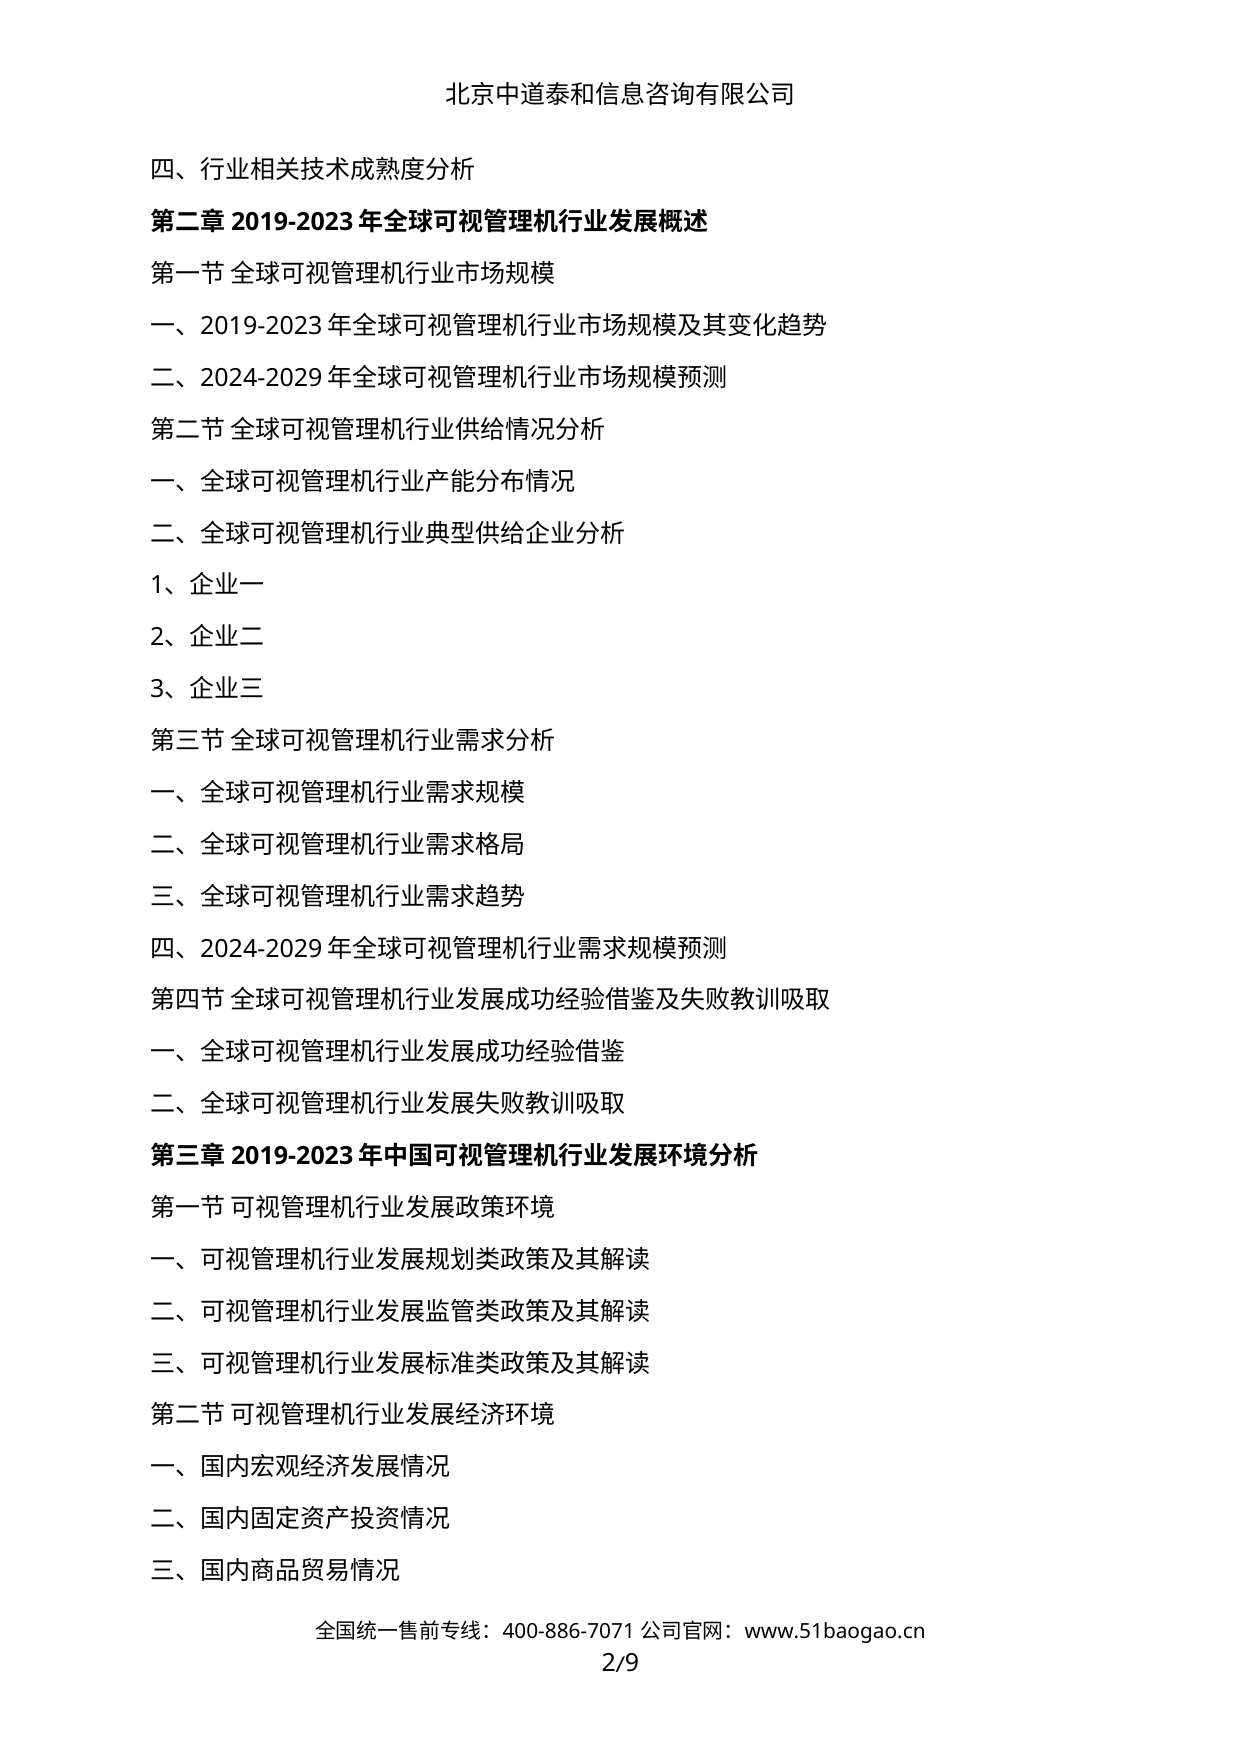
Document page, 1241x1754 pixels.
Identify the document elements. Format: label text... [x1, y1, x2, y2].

text 二、全球可视管理机行业典型供给企业分析 [150, 513, 1090, 549]
text 二、全球可视管理机行业需求格局 [150, 824, 1090, 861]
text 一、国内宏观经济发展情况 [150, 1447, 1090, 1483]
text 第一节 全球可视管理机行业市场规模 [150, 254, 1090, 290]
text 第三章 2019-2023年中国可视管理机行业发展环境分析 [150, 1136, 1090, 1172]
text 三、国内商品贸易情况 [150, 1551, 1090, 1587]
text 四、行业相关技术成熟度分析 [150, 150, 1090, 186]
text 一、可视管理机行业发展规划类政策及其解读 [150, 1239, 1090, 1276]
text 一、全球可视管理机行业发展成功经验借鉴 [150, 1032, 1090, 1068]
text 3、企业三 [150, 669, 1090, 705]
text 一、全球可视管理机行业产能分布情况 [150, 461, 1090, 497]
text 三、可视管理机行业发展标准类政策及其解读 [150, 1343, 1090, 1379]
text 第二章 2019-2023年全球可视管理机行业发展概述 [150, 202, 1090, 238]
text 二、国内固定资产投资情况 [150, 1499, 1090, 1535]
text 第二节 全球可视管理机行业供给情况分析 [150, 409, 1090, 446]
text 四、2024-2029年全球可视管理机行业需求规模预测 [150, 928, 1090, 964]
text 一、2019-2023年全球可视管理机行业市场规模及其变化趋势 [150, 306, 1090, 342]
text 1、企业一 [150, 565, 1090, 601]
text 二、可视管理机行业发展监管类政策及其解读 [150, 1291, 1090, 1327]
text 第三节 全球可视管理机行业需求分析 [150, 721, 1090, 757]
text 二、2024-2029年全球可视管理机行业市场规模预测 [150, 357, 1090, 394]
text 三、全球可视管理机行业需求趋势 [150, 876, 1090, 912]
text 第四节 全球可视管理机行业发展成功经验借鉴及失败教训吸取 [150, 980, 1090, 1016]
text 一、全球可视管理机行业需求规模 [150, 772, 1090, 809]
text 二、全球可视管理机行业发展失败教训吸取 [150, 1084, 1090, 1120]
text 第二节 可视管理机行业发展经济环境 [150, 1395, 1090, 1431]
text 2、企业二 [150, 617, 1090, 653]
text 第一节 可视管理机行业发展政策环境 [150, 1187, 1090, 1224]
